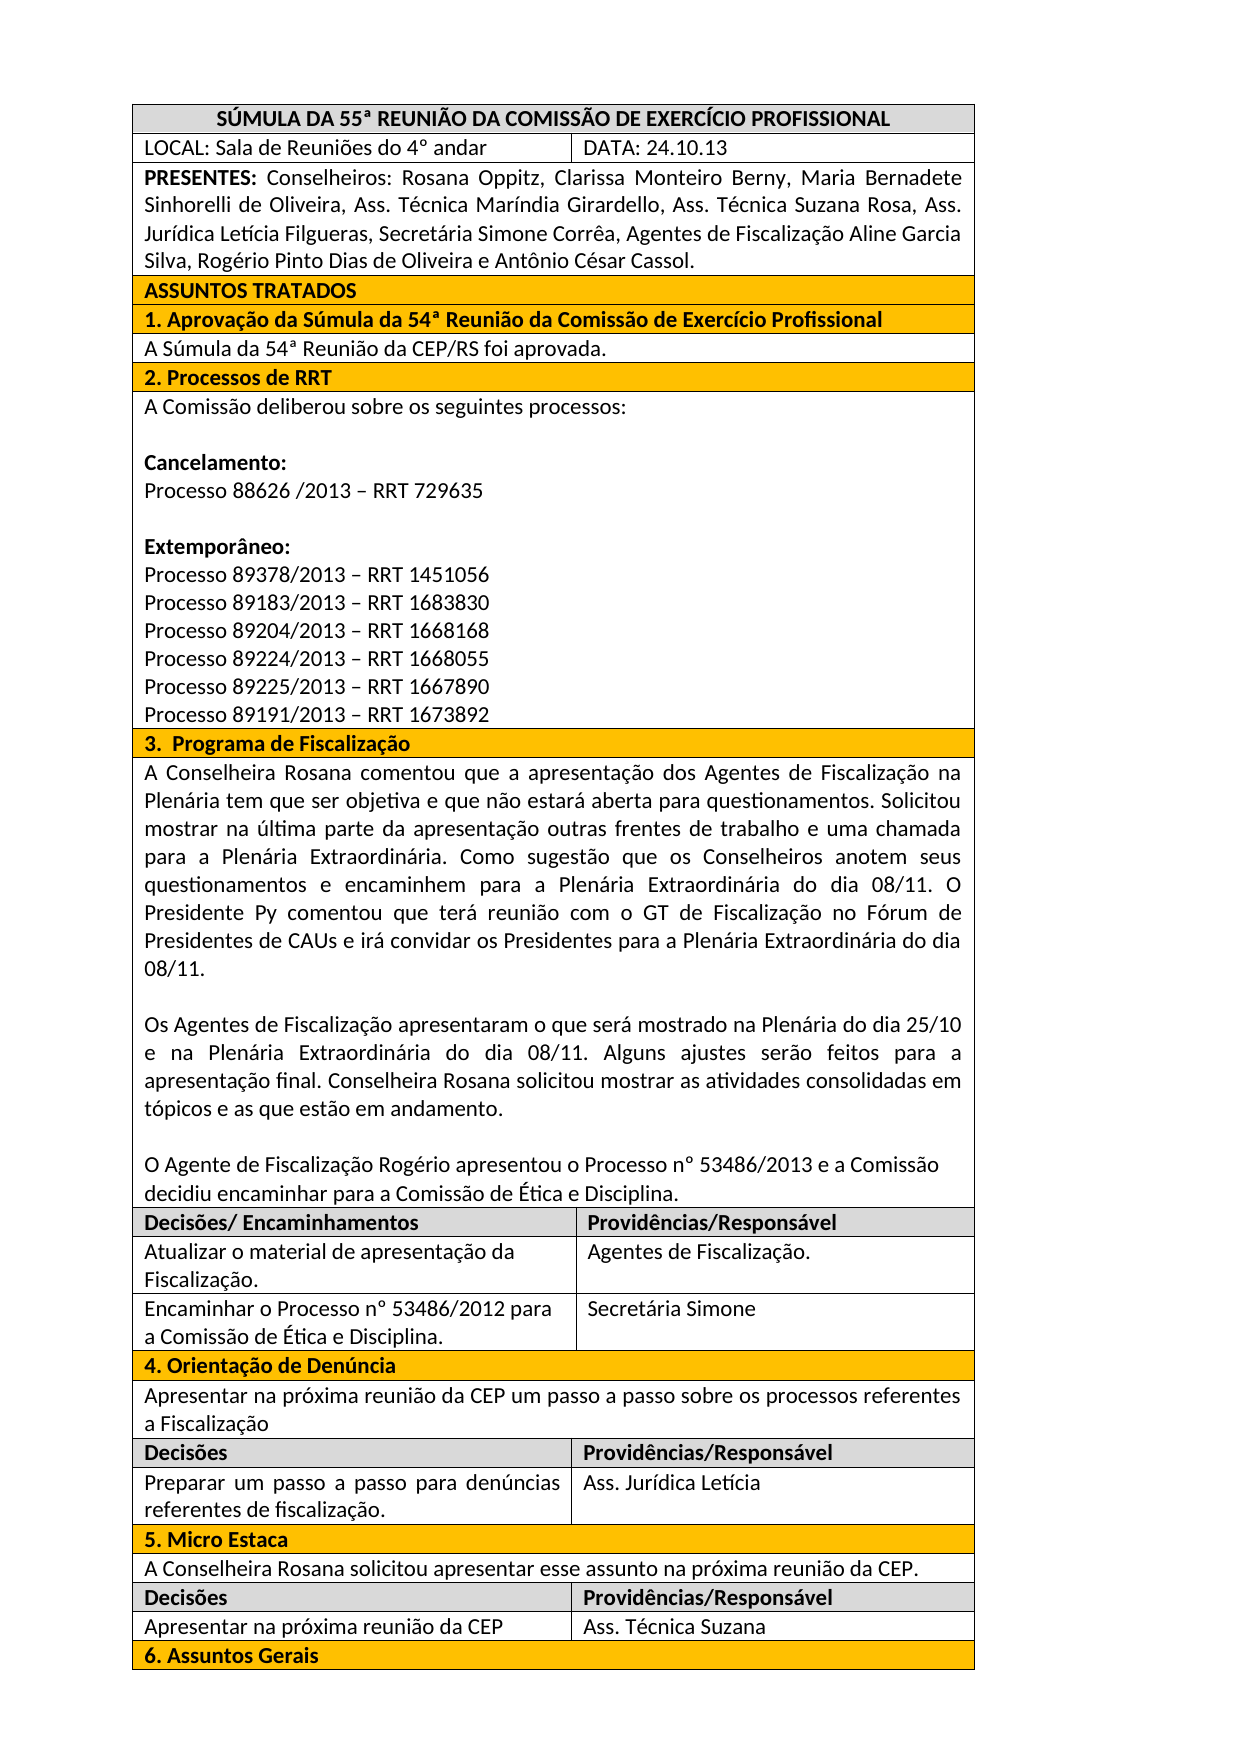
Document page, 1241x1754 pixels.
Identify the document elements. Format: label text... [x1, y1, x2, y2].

table_cell Apresentar na próxima reunião da CEP [133, 1612, 571, 1640]
table_cell Ass. Técnica Suzana [572, 1612, 974, 1640]
table_cell Providências/Responsável [572, 1583, 974, 1611]
table_cell Ass. Jurídica Letícia [572, 1468, 974, 1524]
table_cell 3. Programa de Fiscalização [133, 729, 974, 757]
table_cell 4. Orientação de Denúncia [133, 1351, 974, 1380]
table_cell Providências/Responsável [572, 1439, 974, 1467]
table_cell PRESENTES: Conselheiros: Rosana Oppitz, Clarissa Monteiro Berny, Maria Bernadete Sinhorelli de Oliveira, Ass. Técnica Maríndia Girardello, Ass. Técnica Suzana Rosa, Ass. Jurídica Letícia Filgueras, Secretária Simone Corrêa, Agentes de Fiscalização Aline Garcia Silva, Rogério Pinto Dias de Oliveira e Antônio César Cassol. [133, 163, 974, 275]
table_cell A Súmula da 54ª Reunião da CEP/RS foi aprovada. [133, 334, 974, 362]
table_cell A Conselheira Rosana comentou que a apresentação dos Agentes de Fiscalização na Plenária tem que ser objetiva e que não estará aberta para questionamentos. Solicitou mostrar na última parte da apresentação outras frentes de trabalho e uma chamada para a Plenária Extraordinária. Como sugestão que os Conselheiros anotem seus questionamentos e encaminhem para a Plenária Extraordinária do dia 08/11. O Presidente Py comentou que terá reunião com o GT de Fiscalização no Fórum de Presidentes de CAUs e irá convidar os Presidentes para a Plenária Extraordinária do dia 08/11. Os Agentes de Fiscalização apresentaram o que será mostrado na Plenária do dia 25/10 e na Plenária Extraordinária do dia 08/11. Alguns ajustes serão feitos para a apresentação final. Conselheira Rosana solicitou mostrar as atividades consolidadas em tópicos e as que estão em andamento. O Agente de Fiscalização Rogério apresentou o Processo nº 53486/2013 e a Comissão decidiu encaminhar para a Comissão de Ética e Disciplina. [133, 758, 974, 1207]
table_header SÚMULA DA 55ª REUNIÃO DA COMISSÃO DE EXERCÍCIO PROFISSIONAL [133, 105, 974, 132]
table_cell 5. Micro Estaca [133, 1525, 974, 1553]
table_cell Decisões [133, 1439, 571, 1467]
table_cell A Conselheira Rosana solicitou apresentar esse assunto na próxima reunião da CEP. [133, 1554, 974, 1582]
table_cell DATA: 24.10.13 [572, 134, 974, 162]
table_cell Encaminhar o Processo nº 53486/2012 para a Comissão de Ética e Disciplina. [133, 1294, 576, 1350]
table_cell Providências/Responsável [577, 1208, 974, 1236]
table_cell Preparar um passo a passo para denúncias referentes de fiscalização. [133, 1468, 571, 1524]
table_cell Decisões [133, 1583, 571, 1611]
table_cell Decisões/ Encaminhamentos [133, 1208, 576, 1236]
table_cell Atualizar o material de apresentação da Fiscalização. [133, 1237, 576, 1293]
table_cell ASSUNTOS TRATADOS [133, 276, 974, 304]
table_cell 6. Assuntos Gerais [133, 1641, 974, 1669]
table_cell 1. Aprovação da Súmula da 54ª Reunião da Comissão de Exercício Profissional [133, 305, 974, 333]
table_cell A Comissão deliberou sobre os seguintes processos: Cancelamento: Processo 88626 /2013 – RRT 729635 Extemporâneo: Processo 89378/2013 – RRT 1451056 Processo 89183/2013 – RRT 1683830 Processo 89204/2013 – RRT 1668168 Processo 89224/2013 – RRT 1668055 Processo 89225/2013 – RRT 1667890 Processo 89191/2013 – RRT 1673892 [133, 392, 974, 728]
table_cell Agentes de Fiscalização. [577, 1237, 974, 1293]
table_cell Apresentar na próxima reunião da CEP um passo a passo sobre os processos referentes a Fiscalização [133, 1381, 974, 1437]
table_cell LOCAL: Sala de Reuniões do 4º andar [133, 134, 571, 162]
table_cell 2. Processos de RRT [133, 363, 974, 391]
table_cell Secretária Simone [577, 1294, 974, 1350]
